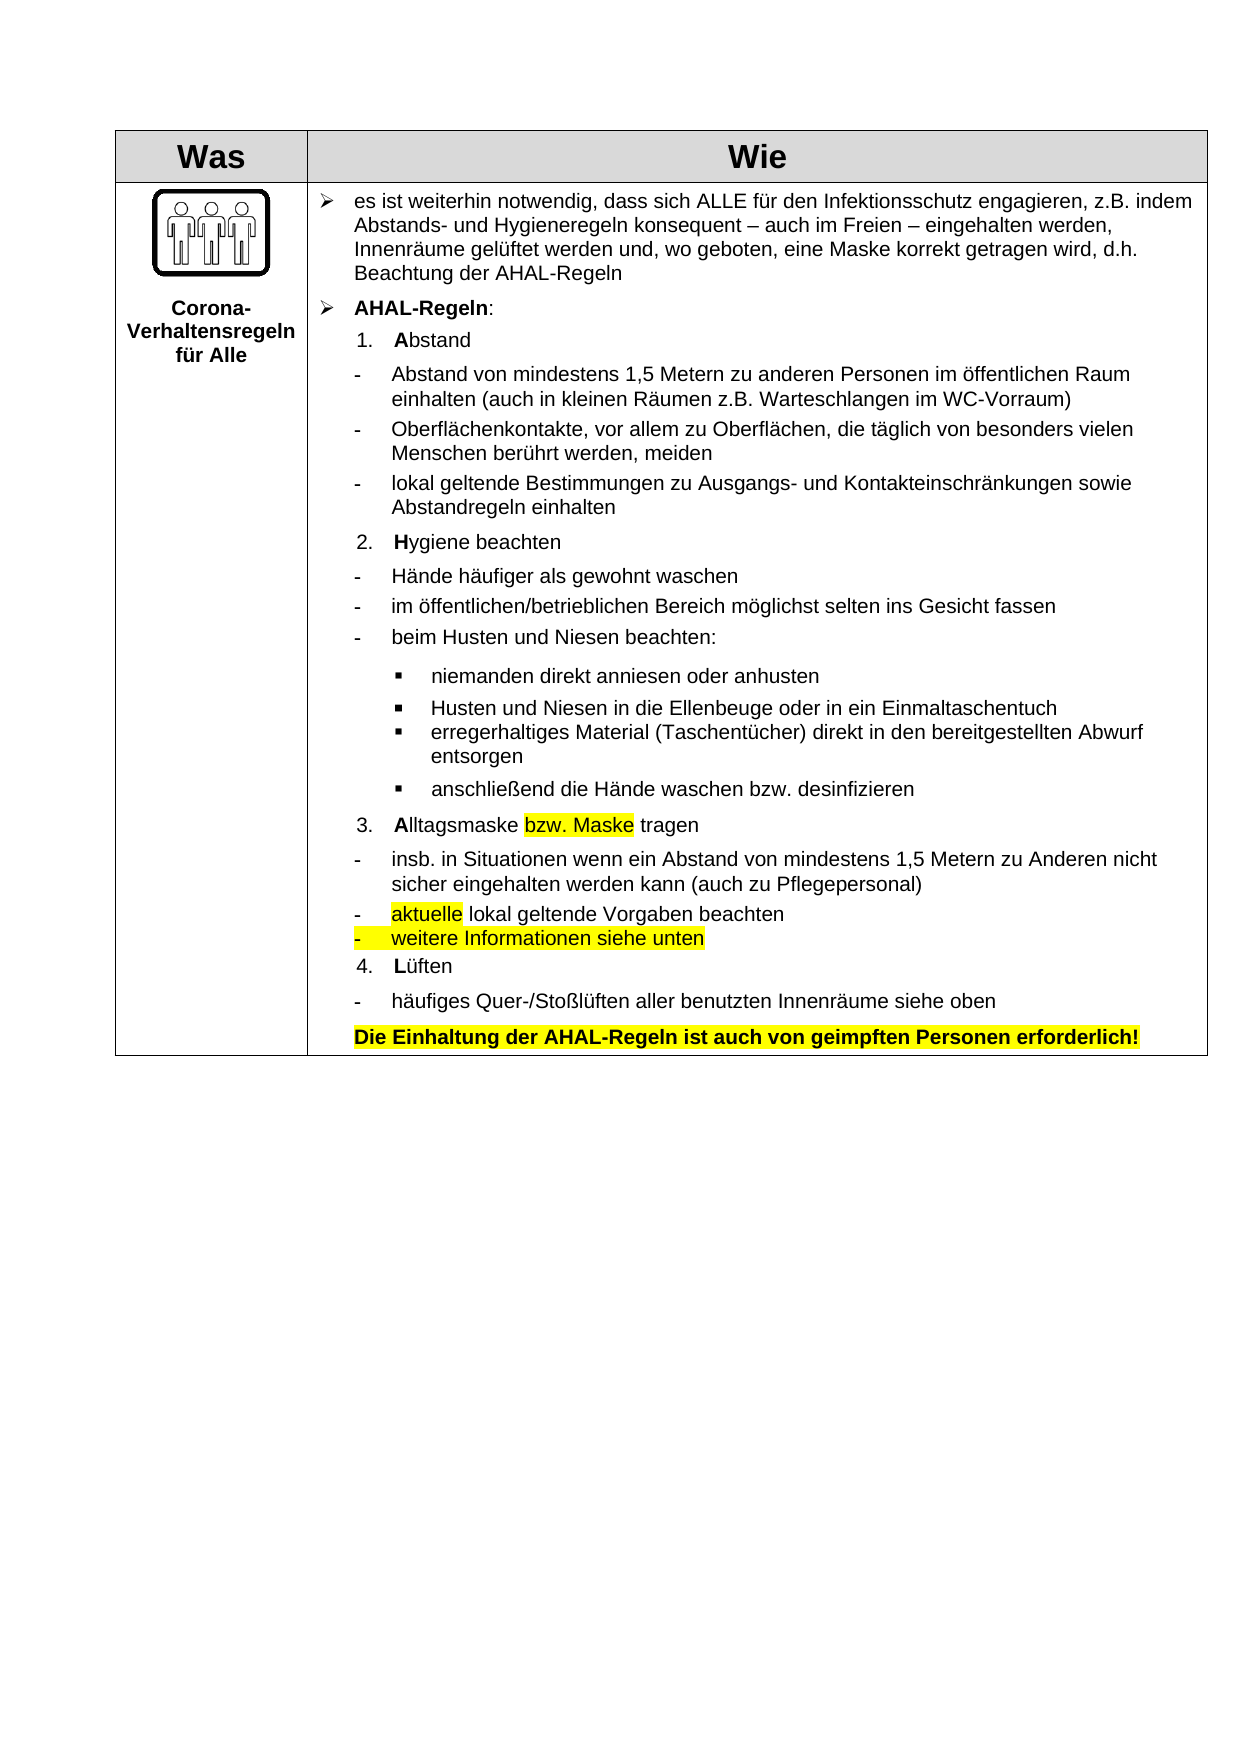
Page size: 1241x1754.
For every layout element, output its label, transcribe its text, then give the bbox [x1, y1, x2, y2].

table_cell es ist weiterhin notwendig, dass sich ALLE für den Infektionsschutz engagieren, z.B. indem Abstands- und Hygieneregeln konsequent – auch im Freien – eingehalten werden, Innenräume gelüftet werden und, wo geboten, eine Maske korrekt getragen wird, d.h. Beachtung der AHAL-Regeln AHAL-Regeln: Abstand Abstand von mindestens 1,5 Metern zu anderen Personen im öffentlichen Raum einhalten (auch in kleinen Räumen z.B. Warteschlangen im WC-Vorraum) Oberflächenkontakte, vor allem zu Oberflächen, die täglich von besonders vielen Menschen berührt werden, meiden lokal geltende Bestimmungen zu Ausgangs- und Kontakteinschränkungen sowie Abstandregeln einhalten Hygiene beachten Hände häufiger als gewohnt waschen im öffentlichen/betrieblichen Bereich möglichst selten ins Gesicht fassen beim Husten und Niesen beachten: niemanden direkt anniesen oder anhusten Husten und Niesen in die Ellenbeuge oder in ein Einmaltaschentuch erregerhaltiges Material (Taschentücher) direkt in den bereitgestellten Abwurf entsorgen anschließend die Hände waschen bzw. desinfizieren Alltagsmaske bzw. Maske tragen insb. in Situationen wenn ein Abstand von mindestens 1,5 Metern zu Anderen nicht sicher eingehalten werden kann (auch zu Pflegepersonal) aktuelle lokal geltende Vorgaben beachten weitere Informationen siehe unten Lüften häufiges Quer-/Stoßlüften aller benutzten Innenräume siehe oben Die Einhaltung der AHAL-Regeln ist auch von geimpften Personen erforderlich! [308, 183, 1207, 1055]
table_header Wie [308, 131, 1207, 182]
table_header Was [116, 131, 307, 182]
table_cell Corona-Verhaltensregeln für Alle [116, 183, 307, 1055]
picture [151, 189, 271, 277]
